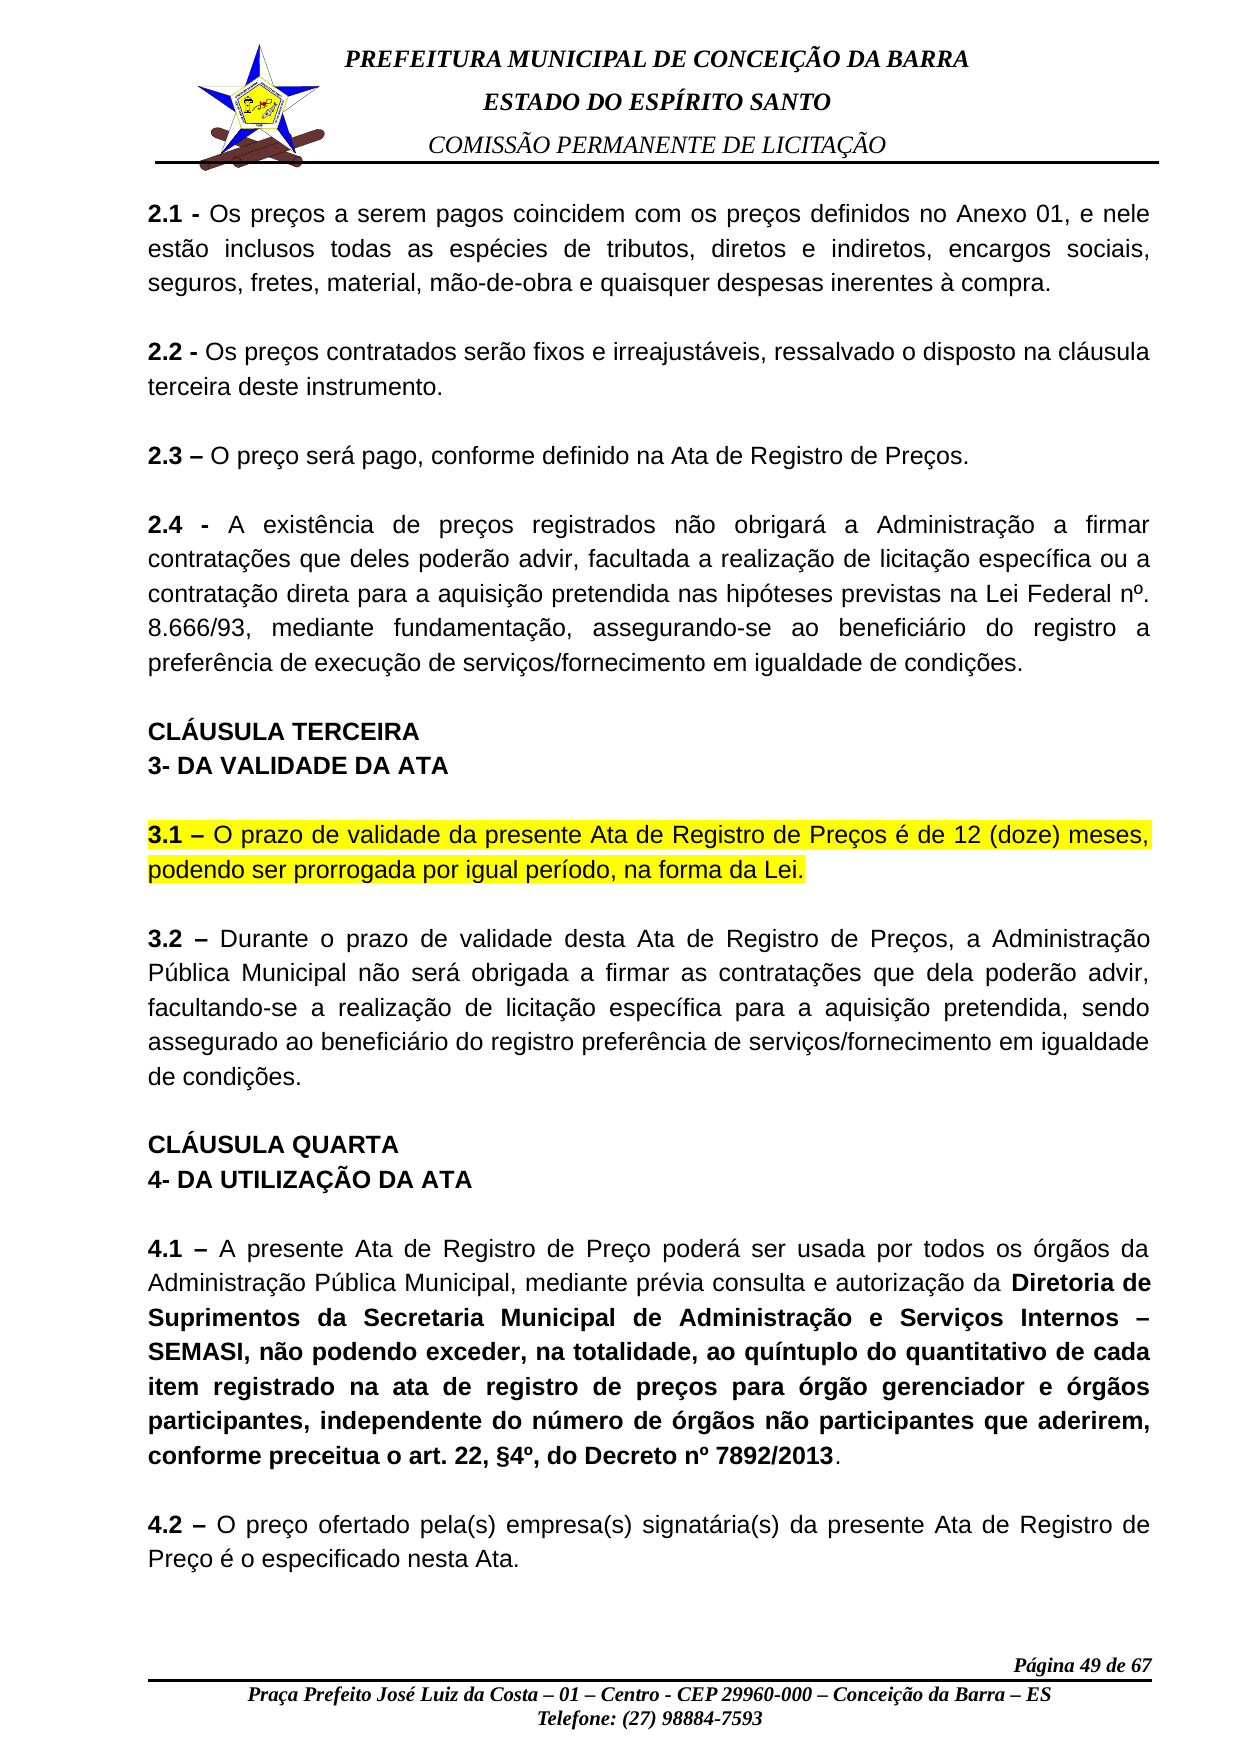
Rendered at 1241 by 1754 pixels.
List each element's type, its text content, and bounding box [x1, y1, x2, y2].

text 2.2 - Os preços contratados serão fixos e irreajustáveis, ressalvado o disposto na cláusula terceira deste instrumento. [148, 337, 1152, 401]
text 4- DA UTILIZAÇÃO DA ATA [148, 1165, 1152, 1194]
text 2.1 - Os preços a serem pagos coincidem com os preços definidos no Anexo 01, e nele estão inclusos todas as espécies de tributos, diretos e indiretos, encargos sociais, seguros, fretes, material, mão-de-obra e quaisquer despesas inerentes à compra. [148, 199, 1152, 297]
text 4.2 – O preço ofertado pela(s) empresa(s) signatária(s) da presente Ata de Registro de Preço é o especificado nesta Ata. [148, 1510, 1152, 1573]
text 3.2 – Durante o prazo de validade desta Ata de Registro de Preços, a Administração Pública Municipal não será obrigada a firmar as contratações que dela poderão advir, facultando-se a realização de licitação específica para a aquisição pretendida, sendo assegurado ao beneficiário do registro preferência de serviços/fornecimento em igualdade de condições. [148, 923, 1152, 1090]
text 4.1 – A presente Ata de Registro de Preço poderá ser usada por todos os órgãos da Administração Pública Municipal, mediante prévia consulta e autorização da Diretoria de Suprimentos da Secretaria Municipal de Administração e Serviços Internos – SEMASI, não podendo exceder, na totalidade, ao quíntuplo do quantitativo de cada item registrado na ata de registro de preços para órgão gerenciador e órgãos participantes, independente do número de órgãos não participantes que aderirem, conforme preceitua o art. 22, §4º, do Decreto nº 7892/2013. [148, 1234, 1152, 1469]
text 3.1 – O prazo de validade da presente Ata de Registro de Preços é de 12 (doze) meses, podendo ser prorrogada por igual período, na forma da Lei. [148, 849, 1152, 883]
text 2.3 – O preço será pago, conforme definido na Ata de Registro de Preços. [148, 441, 1152, 469]
text 3- DA VALIDADE DA ATA [148, 751, 1152, 780]
text CLÁUSULA TERCEIRA [148, 717, 1152, 745]
text 2.4 - A existência de preços registrados não obrigará a Administração a firmar contratações que deles poderão advir, facultada a realização de licitação específica ou a contratação direta para a aquisição pretendida nas hipóteses previstas na Lei Federal nº. 8.666/93, mediante fundamentação, assegurando-se ao beneficiário do registro a preferência de execução de serviços/fornecimento em igualdade de condições. [148, 510, 1152, 676]
text CLÁUSULA QUARTA [148, 1130, 1152, 1159]
